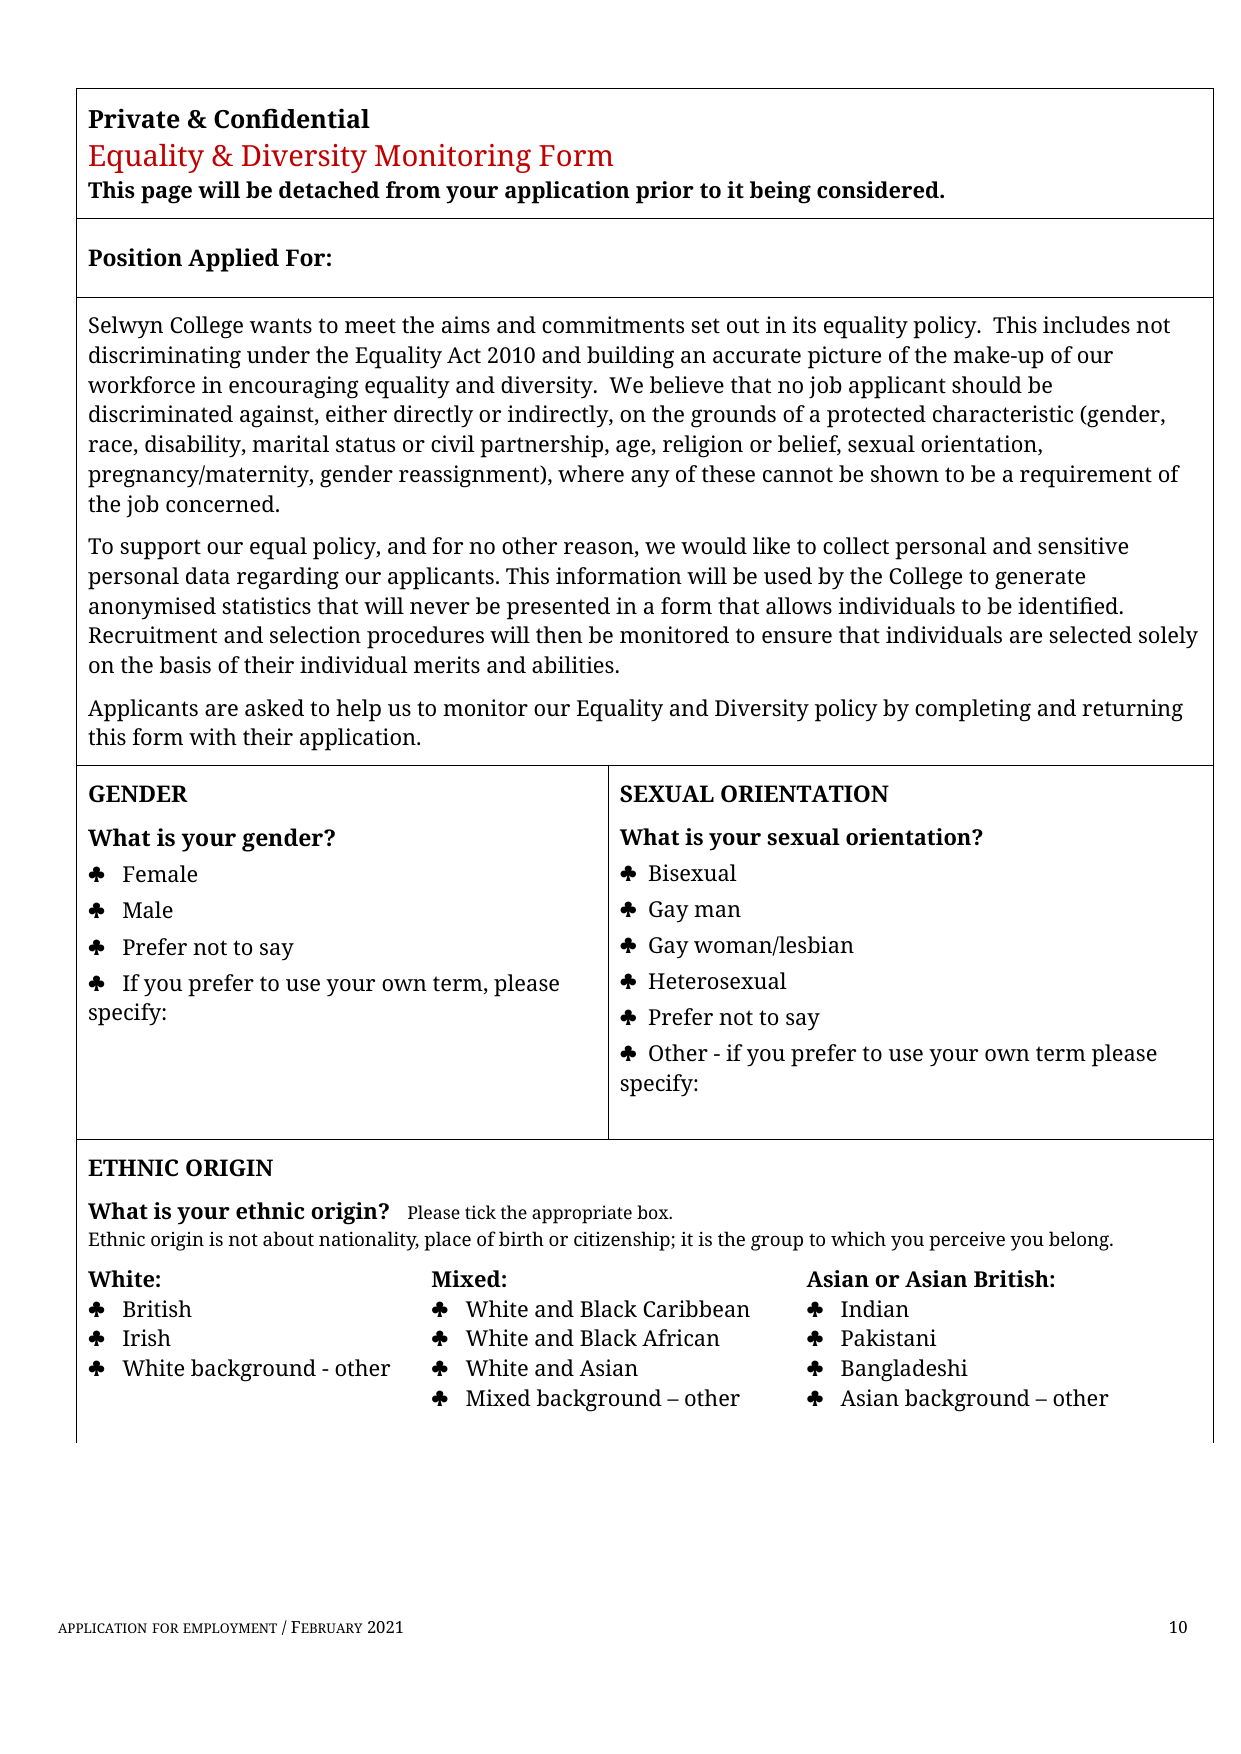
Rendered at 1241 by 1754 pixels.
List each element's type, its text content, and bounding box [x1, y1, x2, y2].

table_header Private & Confidential Equality & Diversity Monitoring Form This page will be detached from your application prior to it being considered. [77, 89, 1213, 217]
table_cell ETHNIC ORIGIN What is your ethnic origin? Please tick the appropriate box. Ethnic origin is not about nationality, place of birth or citizenship; it is the group to which you perceive you belong. [77, 1140, 1213, 1264]
table_cell Mixed: White and Black Caribbean White and Black African White and Asian Mixed background – other [420, 1264, 795, 1443]
table_cell Position Applied For: [77, 219, 1213, 297]
table_cell SEXUAL ORIENTATION What is your sexual orientation? Bisexual Gay man Gay woman/lesbian Heterosexual Prefer not to say Other - if you prefer to use your own term please specify: [609, 766, 1213, 1139]
table_cell Selwyn College wants to meet the aims and commitments set out in its equality policy. This includes not discriminating under the Equality Act 2010 and building an accurate picture of the make-up of our workforce in encouraging equality and diversity. We believe that no job applicant should be discriminated against, either directly or indirectly, on the grounds of a protected characteristic (gender, race, disability, marital status or civil partnership, age, religion or belief, sexual orientation, pregnancy/maternity, gender reassignment), where any of these cannot be shown to be a requirement of the job concerned. To support our equal policy, and for no other reason, we would like to collect personal and sensitive personal data regarding our applicants. This information will be used by the College to generate anonymised statistics that will never be presented in a form that allows individuals to be identified. Recruitment and selection procedures will then be monitored to ensure that individuals are selected solely on the basis of their individual merits and abilities. Applicants are asked to help us to monitor our Equality and Diversity policy by completing and returning this form with their application. [77, 298, 1213, 765]
table_cell GENDER What is your gender? Female Male Prefer not to say If you prefer to use your own term, please specify: [77, 766, 608, 1139]
table_cell Asian or Asian British: Indian Pakistani Bangladeshi Asian background – other [795, 1264, 1213, 1443]
table_cell White: British Irish White background - other [77, 1264, 420, 1443]
